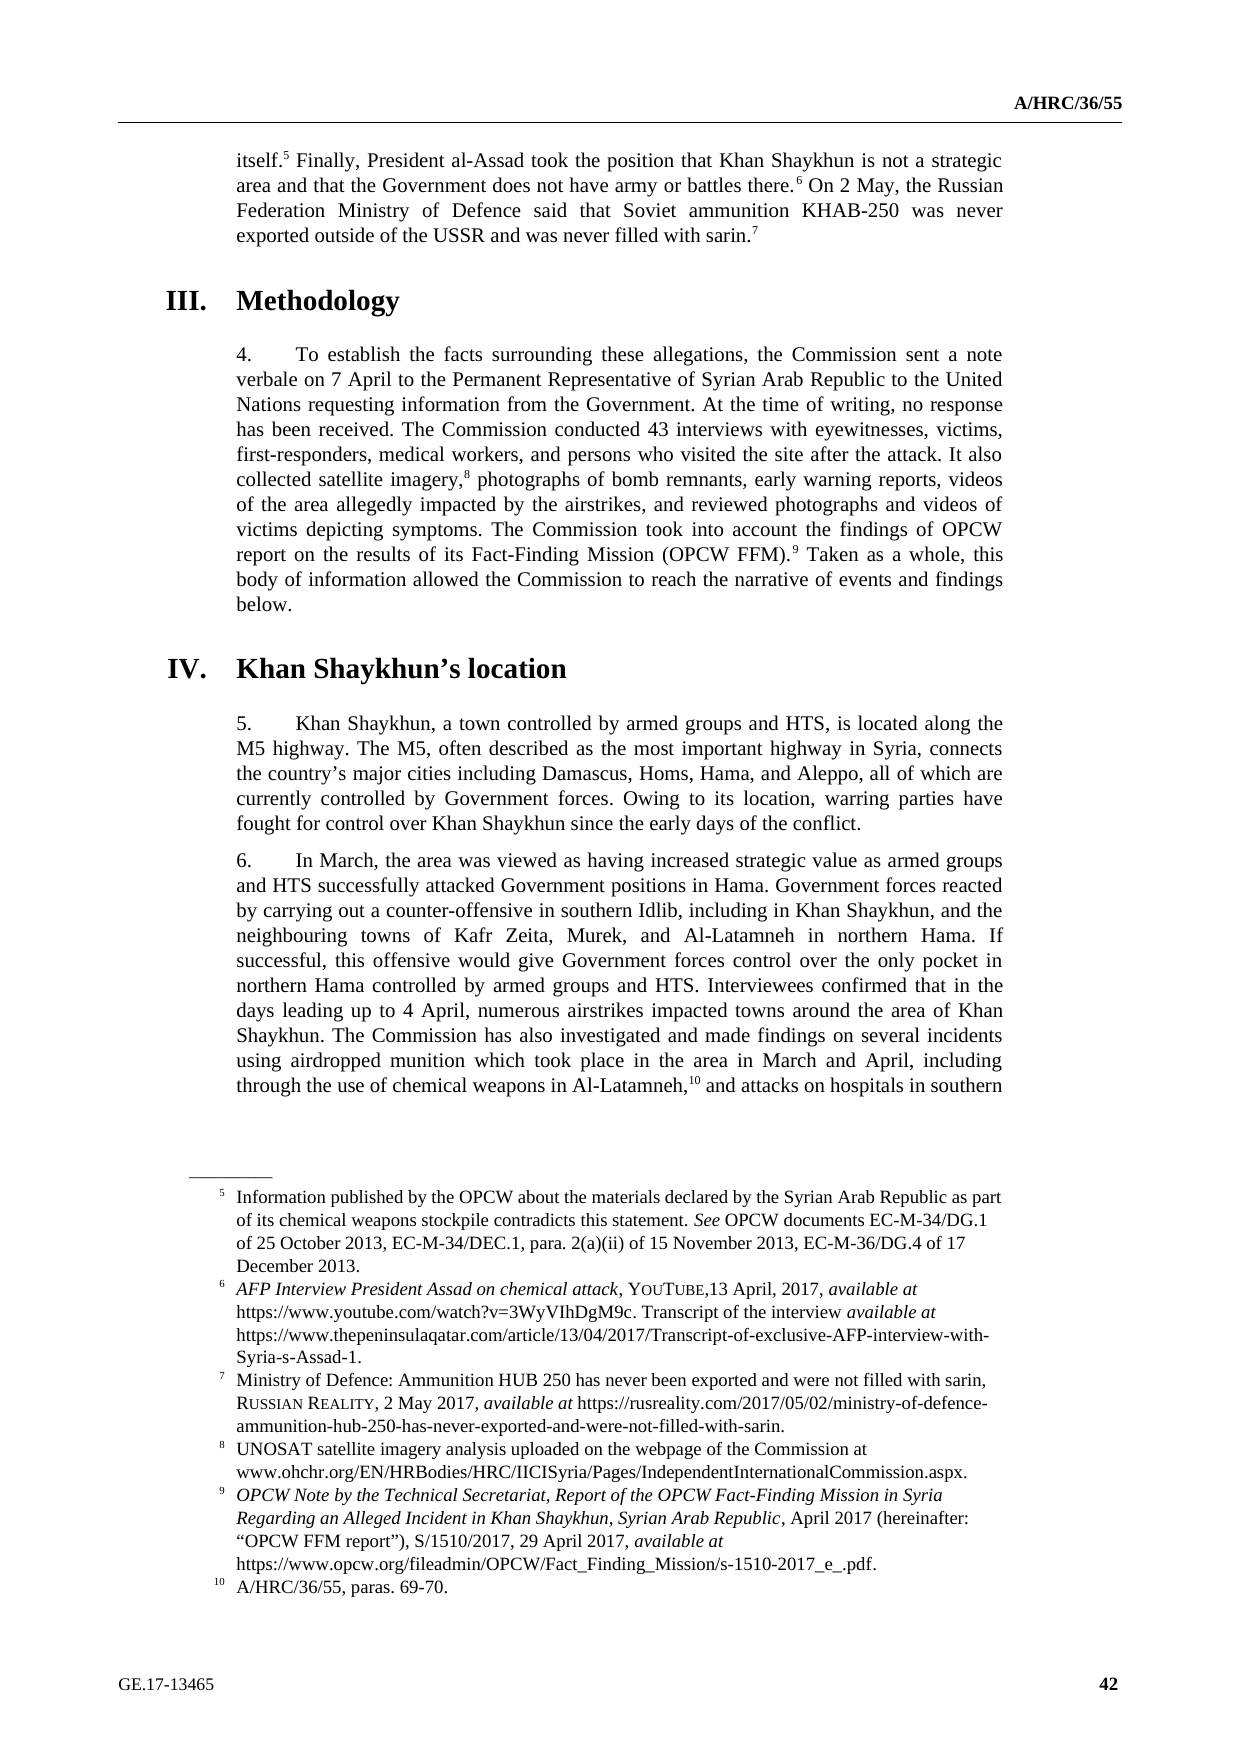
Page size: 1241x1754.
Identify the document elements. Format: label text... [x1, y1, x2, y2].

text 4. To establish the facts surrounding these allegations, the Commission sent a note verbale on 7 April to the Permanent Representative of Syrian Arab Republic to the United Nations requesting information from the Government. At the time of writing, no response has been received. The Commission conducted 43 interviews with eyewitnesses, victims, first-responders, medical workers, and persons who visited the site after the attack. It also collected satellite imagery,8 photographs of bomb remnants, early warning reports, videos of the area allegedly impacted by the airstrikes, and reviewed photographs and videos of victims depicting symptoms. The Commission took into account the findings of OPCW report on the results of its Fact-Finding Mission (OPCW FFM).9 Taken as a whole, this body of information allowed the Commission to reach the narrative of events and findings below. [236, 341, 1004, 616]
text III. Methodology [118, 285, 1004, 316]
text IV. Khan Shaykhun’s location [118, 654, 1004, 685]
text 6. In March, the area was viewed as having increased strategic value as armed groups and HTS successfully attacked Government positions in Hama. Government forces reacted by carrying out a counter-offensive in southern Idlib, including in Khan Shaykhun, and the neighbouring towns of Kafr Zeita, Murek, and Al-Latamneh in northern Hama. If successful, this offensive would give Government forces control over the only pocket in northern Hama controlled by armed groups and HTS. Interviewees confirmed that in the days leading up to 4 April, numerous airstrikes impacted towns around the area of Khan Shaykhun. The Commission has also investigated and made findings on several incidents using airdropped munition which took place in the area in March and April, including through the use of chemical weapons in Al-Latamneh,10 and attacks on hospitals in southern [236, 848, 1004, 1098]
text 5. Khan Shaykhun, a town controlled by armed groups and HTS, is located along the M5 highway. The M5, often described as the most important highway in Syria, connects the country’s major cities including Damascus, Homs, Hama, and Aleppo, all of which are currently controlled by Government forces. Owing to its location, warring parties have fought for control over Khan Shaykhun since the early days of the conflict. [236, 710, 1004, 835]
text 10 A/HRC/36/55, paras. 69-70. [118, 1575, 1004, 1598]
text 8 UNOSAT satellite imagery analysis uploaded on the webpage of the Commission at www.ohchr.org/EN/HRBodies/HRC/IICISyria/Pages/IndependentInternationalCommission.aspx. [118, 1437, 1004, 1483]
text 5 Information published by the OPCW about the materials declared by the Syrian Arab Republic as part of its chemical weapons stockpile contradicts this statement. See OPCW documents EC-M-34/DG.1 of 25 October 2013, EC-M-34/DEC.1, para. 2(a)(ii) of 15 November 2013, EC-M-36/DG.4 of 17 December 2013. [118, 1185, 1004, 1277]
text __________ [189, 1160, 992, 1181]
text 7 Ministry of Defence: Ammunition HUB 250 has never been exported and were not filled with sarin, Russian Reality, 2 May 2017, available at https://rusreality.com/2017/05/02/ministry-of-defence-ammunition-hub-250-has-never-exported-and-were-not-filled-with-sarin. [118, 1368, 1004, 1437]
text 6 AFP Interview President Assad on chemical attack, YouTube,13 April, 2017, available at https://www.youtube.com/watch?v=3WyVIhDgM9c. Transcript of the interview available at https://www.thepeninsulaqatar.com/article/13/04/2017/Transcript-of-exclusive-AFP-interview-with-Syria-s-Assad-1. [118, 1277, 1004, 1368]
text 9 OPCW Note by the Technical Secretariat, Report of the OPCW Fact-Finding Mission in Syria Regarding an Alleged Incident in Khan Shaykhun, Syrian Arab Republic, April 2017 (hereinafter: “OPCW FFM report”), S/1510/2017, 29 April 2017, available at https://www.opcw.org/fileadmin/OPCW/Fact_Finding_Mission/s-1510-2017_e_.pdf. [118, 1483, 1004, 1575]
text itself.5 Finally, President al-Assad took the position that Khan Shaykhun is not a strategic area and that the Government does not have army or battles there.6 On 2 May, the Russian Federation Ministry of Defence said that Soviet ammunition KHAB-250 was never exported outside of the USSR and was never filled with sarin.7 [236, 148, 1004, 248]
